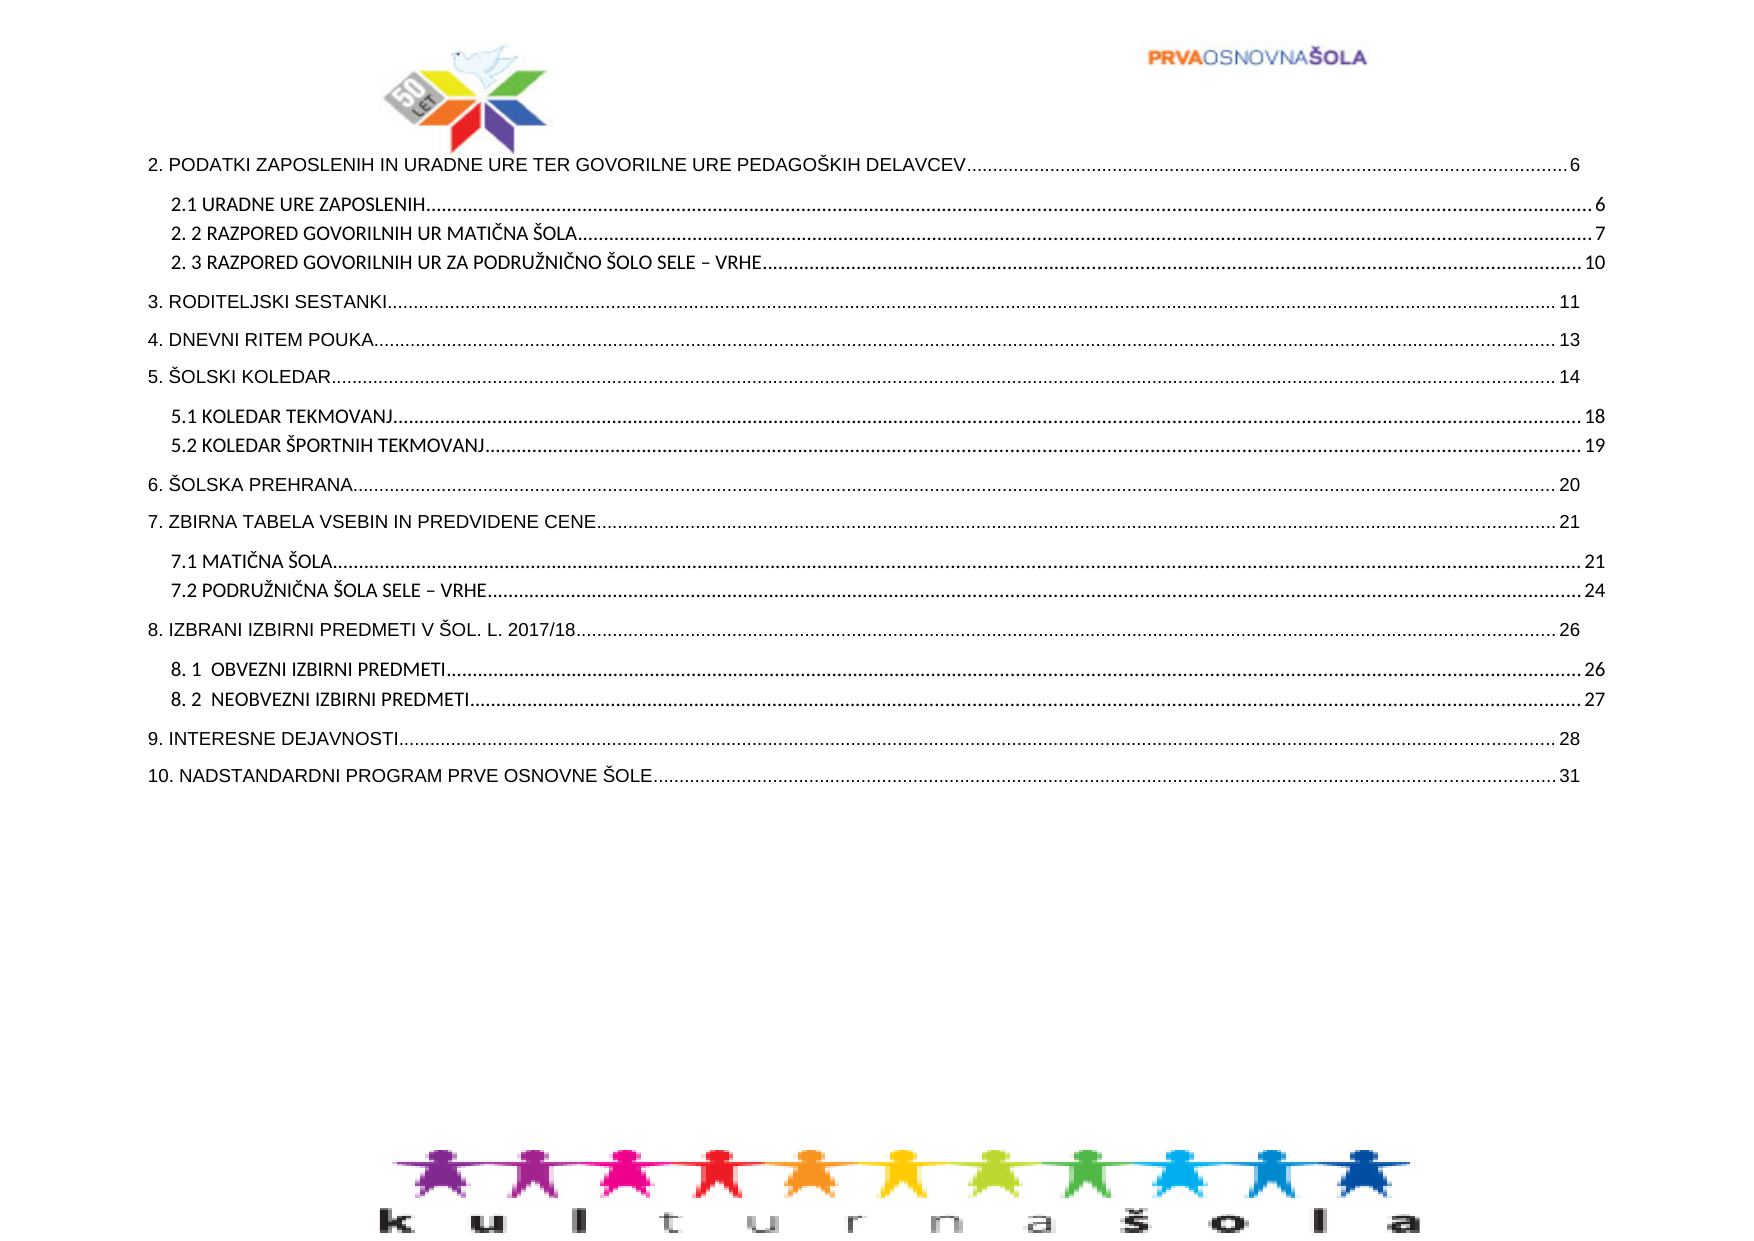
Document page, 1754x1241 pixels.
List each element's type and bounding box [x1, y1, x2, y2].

picture [379, 1150, 1420, 1233]
picture [365, 41, 1389, 154]
